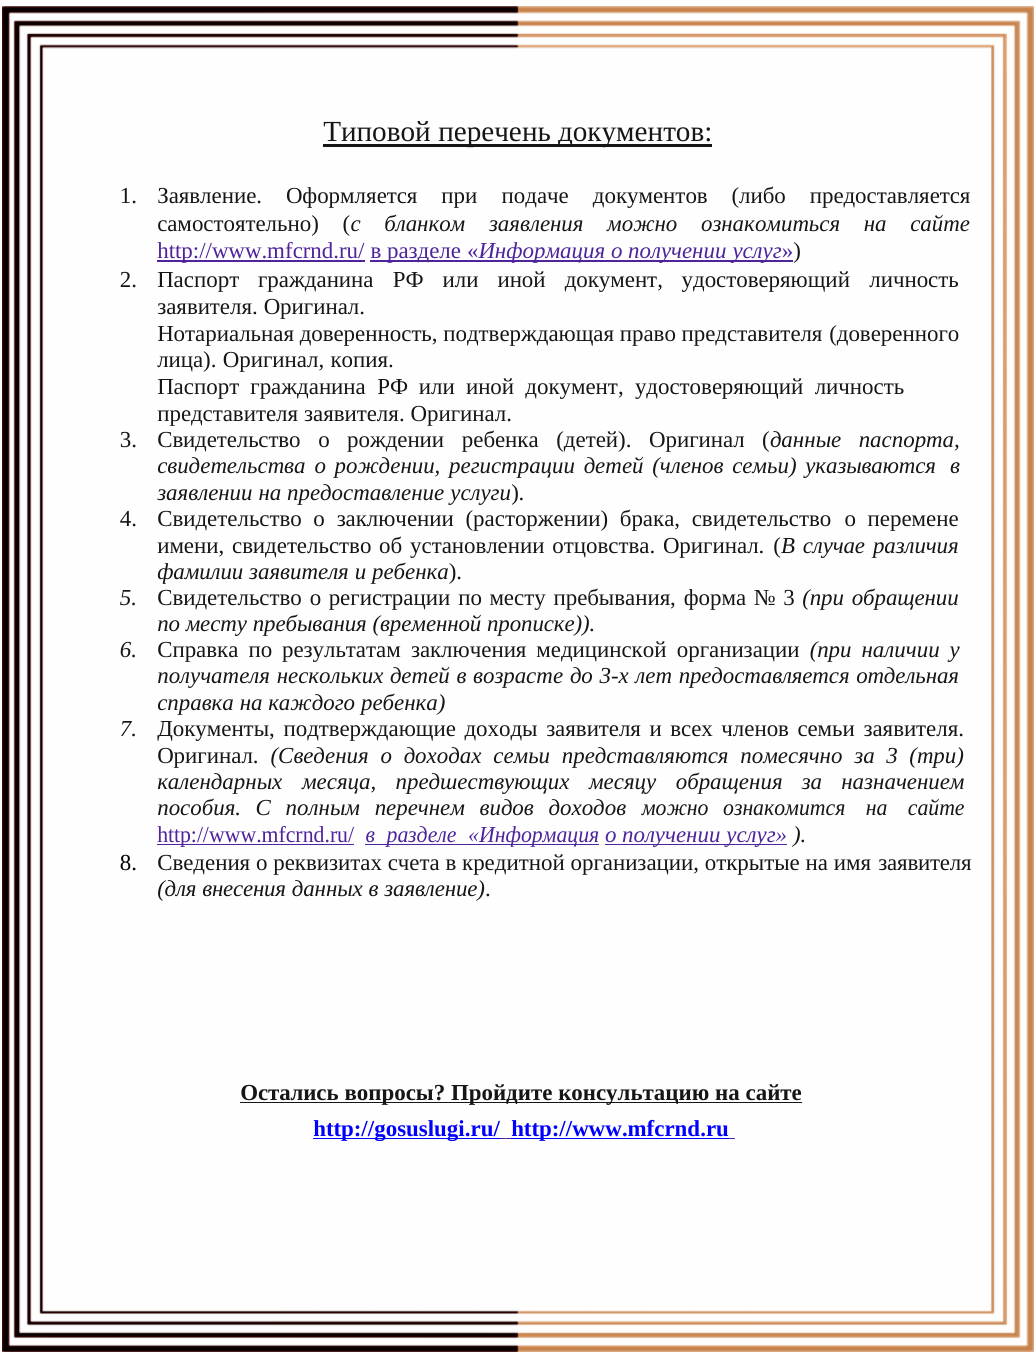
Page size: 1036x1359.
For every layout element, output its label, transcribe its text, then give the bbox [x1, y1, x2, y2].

list Сведения о реквизитах счета в кредитной организации, открытые на имя заявителя (для внесения данных в заявление). [119, 850, 971, 901]
subtitle Типовой перечень документов: [287, 114, 748, 148]
list Документы, подтверждающие доходы заявителя и всех членов семьи заявителя. Оригинал. (Сведения о доходах семьи представляются помесячно за 3 (три) календарных месяца, предшествующих месяцу обращения за назначением пособия. С полным перечнем видов доходов можно ознакомится на сайте http://www.mfcrnd.ru/ в разделе «Информация о получении услуг» ). [119, 715, 965, 847]
text Нотариальная доверенность, подтверждающая право представителя (доверенного лица). Оригинал, копия. [157, 320, 971, 373]
text Паспорт гражданина РФ или иной документ, удостоверяющий личность представителя заявителя. Оригинал. [157, 373, 983, 426]
list Свидетельство о регистрации по месту пребывания, форма № 3 (при обращении по месту пребывания (временной прописке)). [119, 584, 959, 636]
list Заявление. Оформляется при подаче документов (либо предоставляется самостоятельно) (с бланком заявления можно ознакомиться на сайте http://www.mfcrnd.ru/ в разделе «Информация о получении услуг») [119, 182, 971, 264]
list Паспорт гражданина РФ или иной документ, удостоверяющий личность заявителя. Оригинал. [119, 266, 959, 319]
text http://gosuslugi.ru/ http://www.mfcrnd.ru [58, 1115, 983, 1141]
text Остались вопросы? Пройдите консультацию на сайте [58, 1080, 983, 1105]
picture [2, 6, 1034, 1352]
list Свидетельство о заключении (расторжении) брака, свидетельство о перемене имени, свидетельство об установлении отцовства. Оригинал. (В случае различия фамилии заявителя и ребенка). [119, 505, 959, 584]
list Справка по результатам заключения медицинской организации (при наличии у получателя нескольких детей в возрасте до 3-х лет предоставляется отдельная справка на каждого ребенка) [119, 636, 960, 715]
list Свидетельство о рождении ребенка (детей). Оригинал (данные паспорта, свидетельства о рождении, регистрации детей (членов семьи) указываются в заявлении на предоставление услуги). [119, 426, 960, 505]
